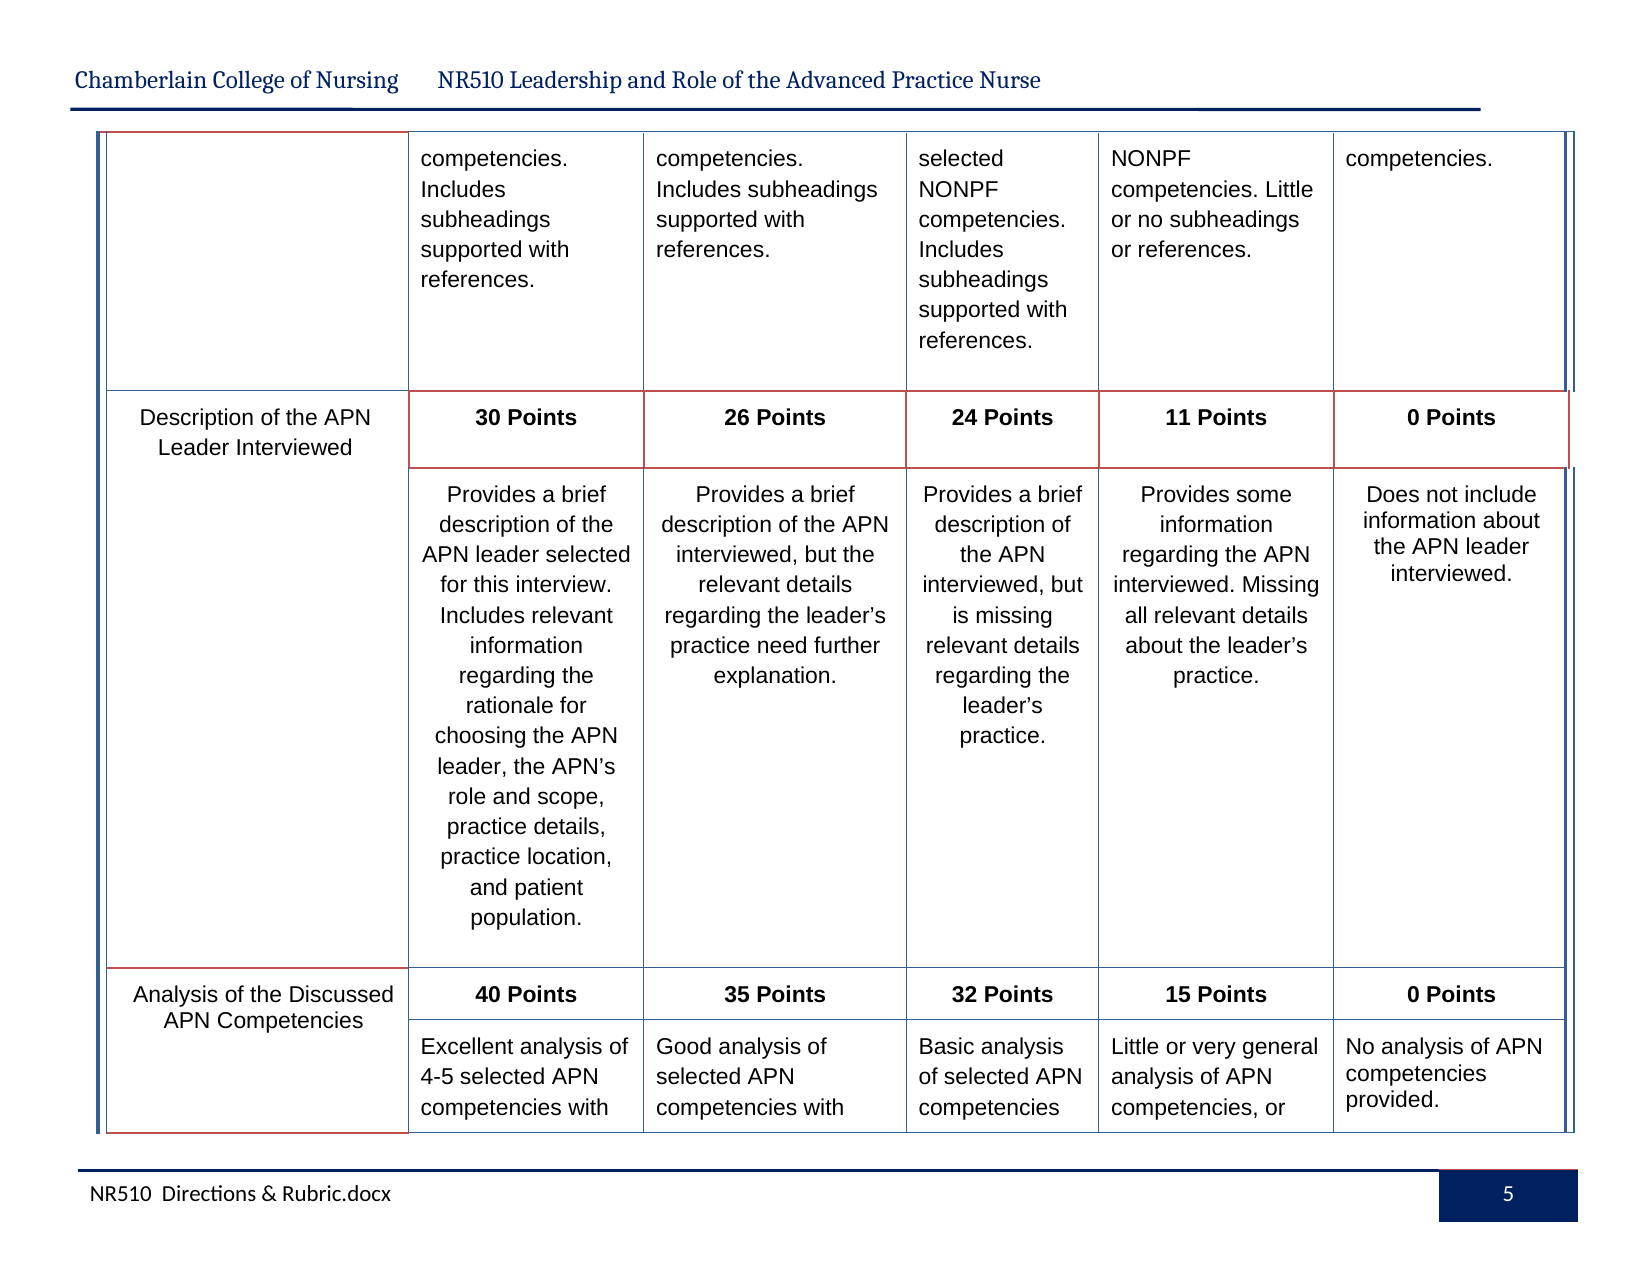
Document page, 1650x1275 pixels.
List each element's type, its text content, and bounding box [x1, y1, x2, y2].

table_cell Provides some information regarding the APN interviewed. Missing all relevant details about the leader’s practice. [1099, 469, 1333, 967]
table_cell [409, 132, 644, 389]
table_cell 11 Points [1100, 392, 1333, 467]
table_cell 40 Points [409, 968, 643, 1019]
table_cell Provides a brief description of the APN leader selected for this interview. Includes relevant information regarding the rationale for choosing the APN leader, the APN’s role and scope, practice details, practice location, and patient population. [409, 469, 643, 967]
table_cell 0 Points [1335, 390, 1568, 467]
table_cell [1099, 132, 1333, 389]
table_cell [1334, 1020, 1564, 1132]
table_cell 35 Points [644, 968, 906, 1019]
table_cell Provides a brief description of the APN interviewed, but is missing relevant details regarding the leader’s practice. [907, 469, 1098, 967]
table_cell Does not include information about the APN leader interviewed. [1334, 469, 1564, 967]
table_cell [644, 132, 906, 389]
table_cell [906, 132, 1099, 389]
table_cell 32 Points [907, 968, 1098, 1019]
table_cell 24 Points [907, 392, 1098, 467]
table_cell 15 Points [1099, 968, 1333, 1019]
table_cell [1099, 1020, 1333, 1132]
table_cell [644, 1020, 906, 1132]
table_cell 0 Points [1334, 968, 1564, 1019]
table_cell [907, 1020, 1098, 1132]
table_cell 30 Points [410, 392, 643, 467]
table_cell Provides a brief description of the APN interviewed, but the relevant details regarding the leader’s practice need further explanation. [644, 469, 906, 967]
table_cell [409, 1020, 643, 1132]
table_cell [1334, 132, 1564, 389]
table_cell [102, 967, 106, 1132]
table_cell 26 Points [645, 392, 905, 467]
table_cell Description of the APN Leader Interviewed [107, 391, 408, 967]
table_cell Analysis of the Discussed APN Competencies [107, 969, 408, 1132]
